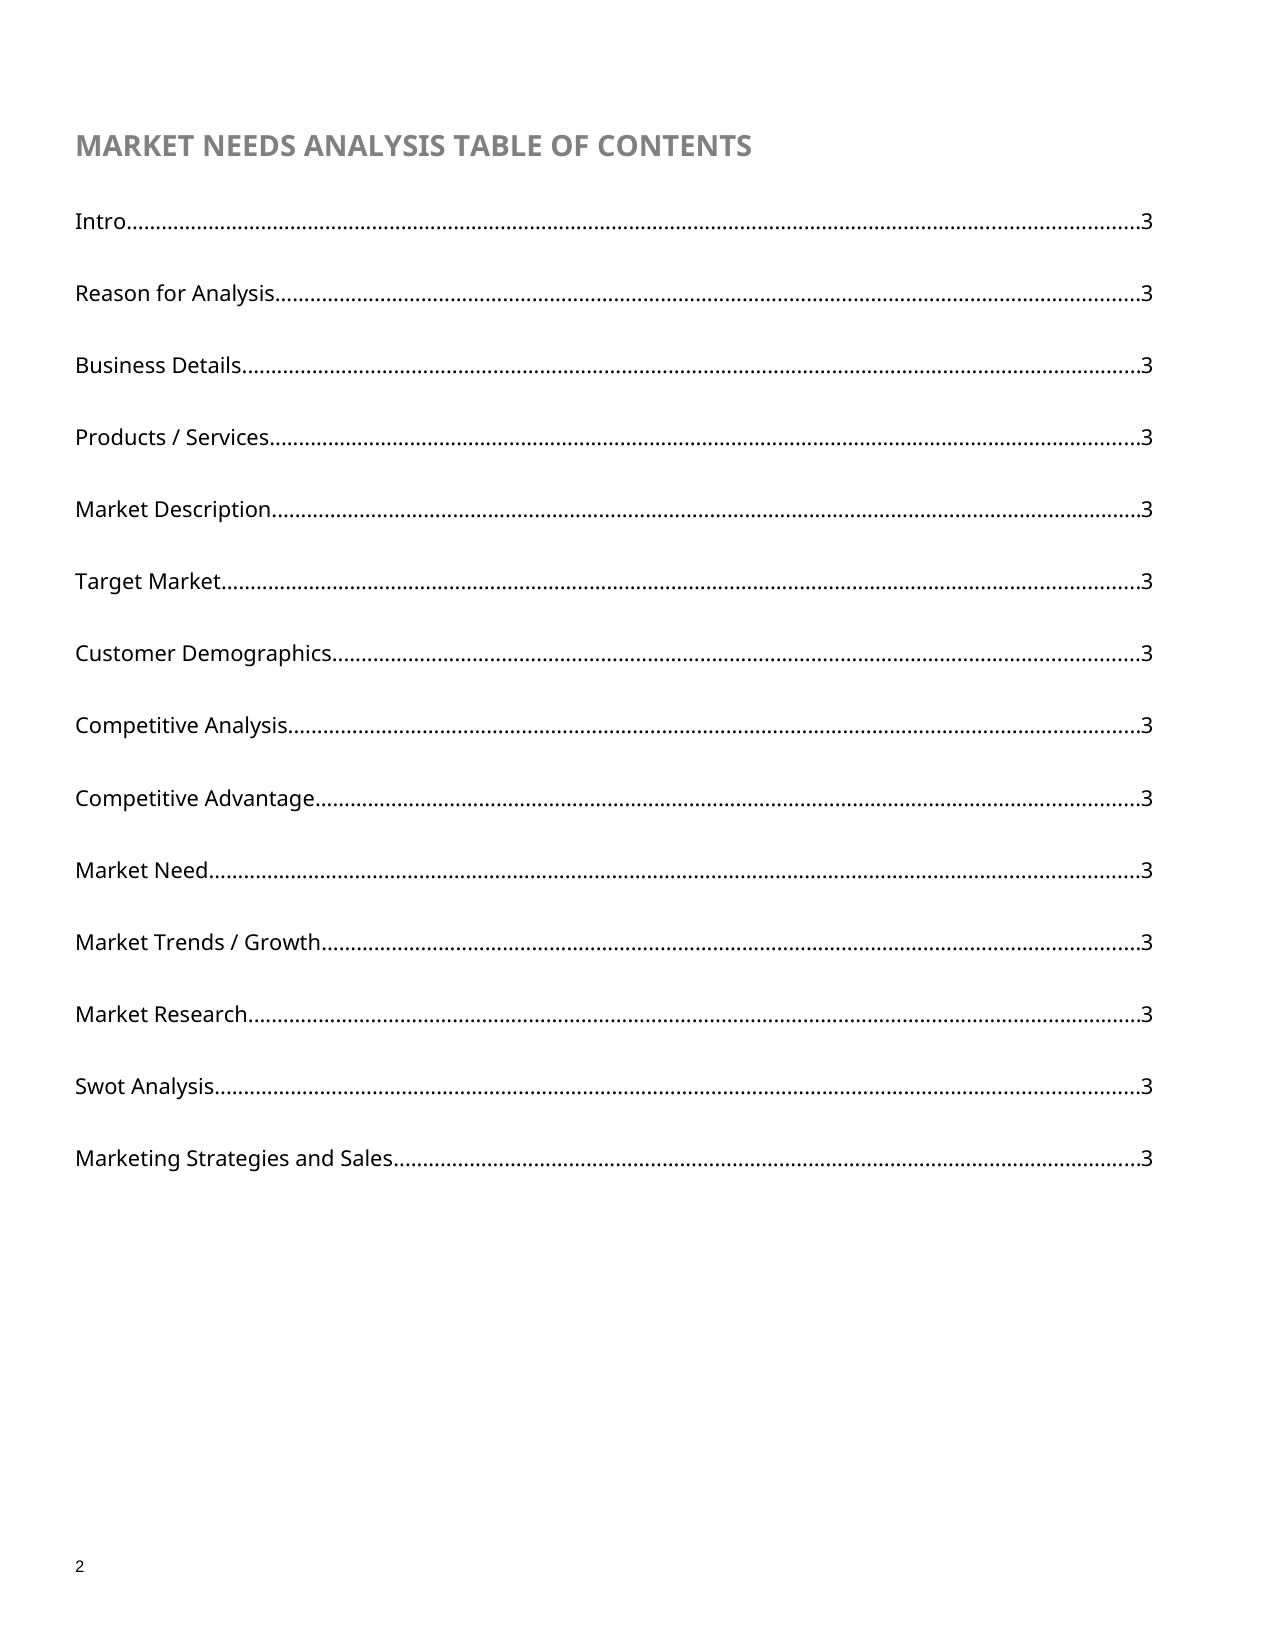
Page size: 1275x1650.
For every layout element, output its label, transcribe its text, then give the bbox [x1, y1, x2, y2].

text Marketing Strategies and Sales 3 [75, 1143, 1200, 1173]
text Business Details 3 [75, 350, 1200, 380]
text Customer Demographics 3 [75, 638, 1200, 668]
text Market Description 3 [75, 494, 1200, 524]
text Reason for Analysis 3 [75, 278, 1200, 308]
text Products / Services 3 [75, 422, 1200, 452]
text Market Trends / Growth 3 [75, 927, 1200, 956]
text Competitive Analysis 3 [75, 710, 1200, 740]
text Target Market 3 [75, 566, 1200, 596]
text Market Need 3 [75, 854, 1200, 884]
text Competitive Advantage 3 [75, 782, 1200, 812]
subtitle MARKET NEEDS ANALYSIS TABLE OF CONTENTS [75, 125, 1200, 165]
text Intro 3 [75, 206, 1200, 236]
text Swot Analysis 3 [75, 1071, 1200, 1101]
text Market Research 3 [75, 999, 1200, 1028]
